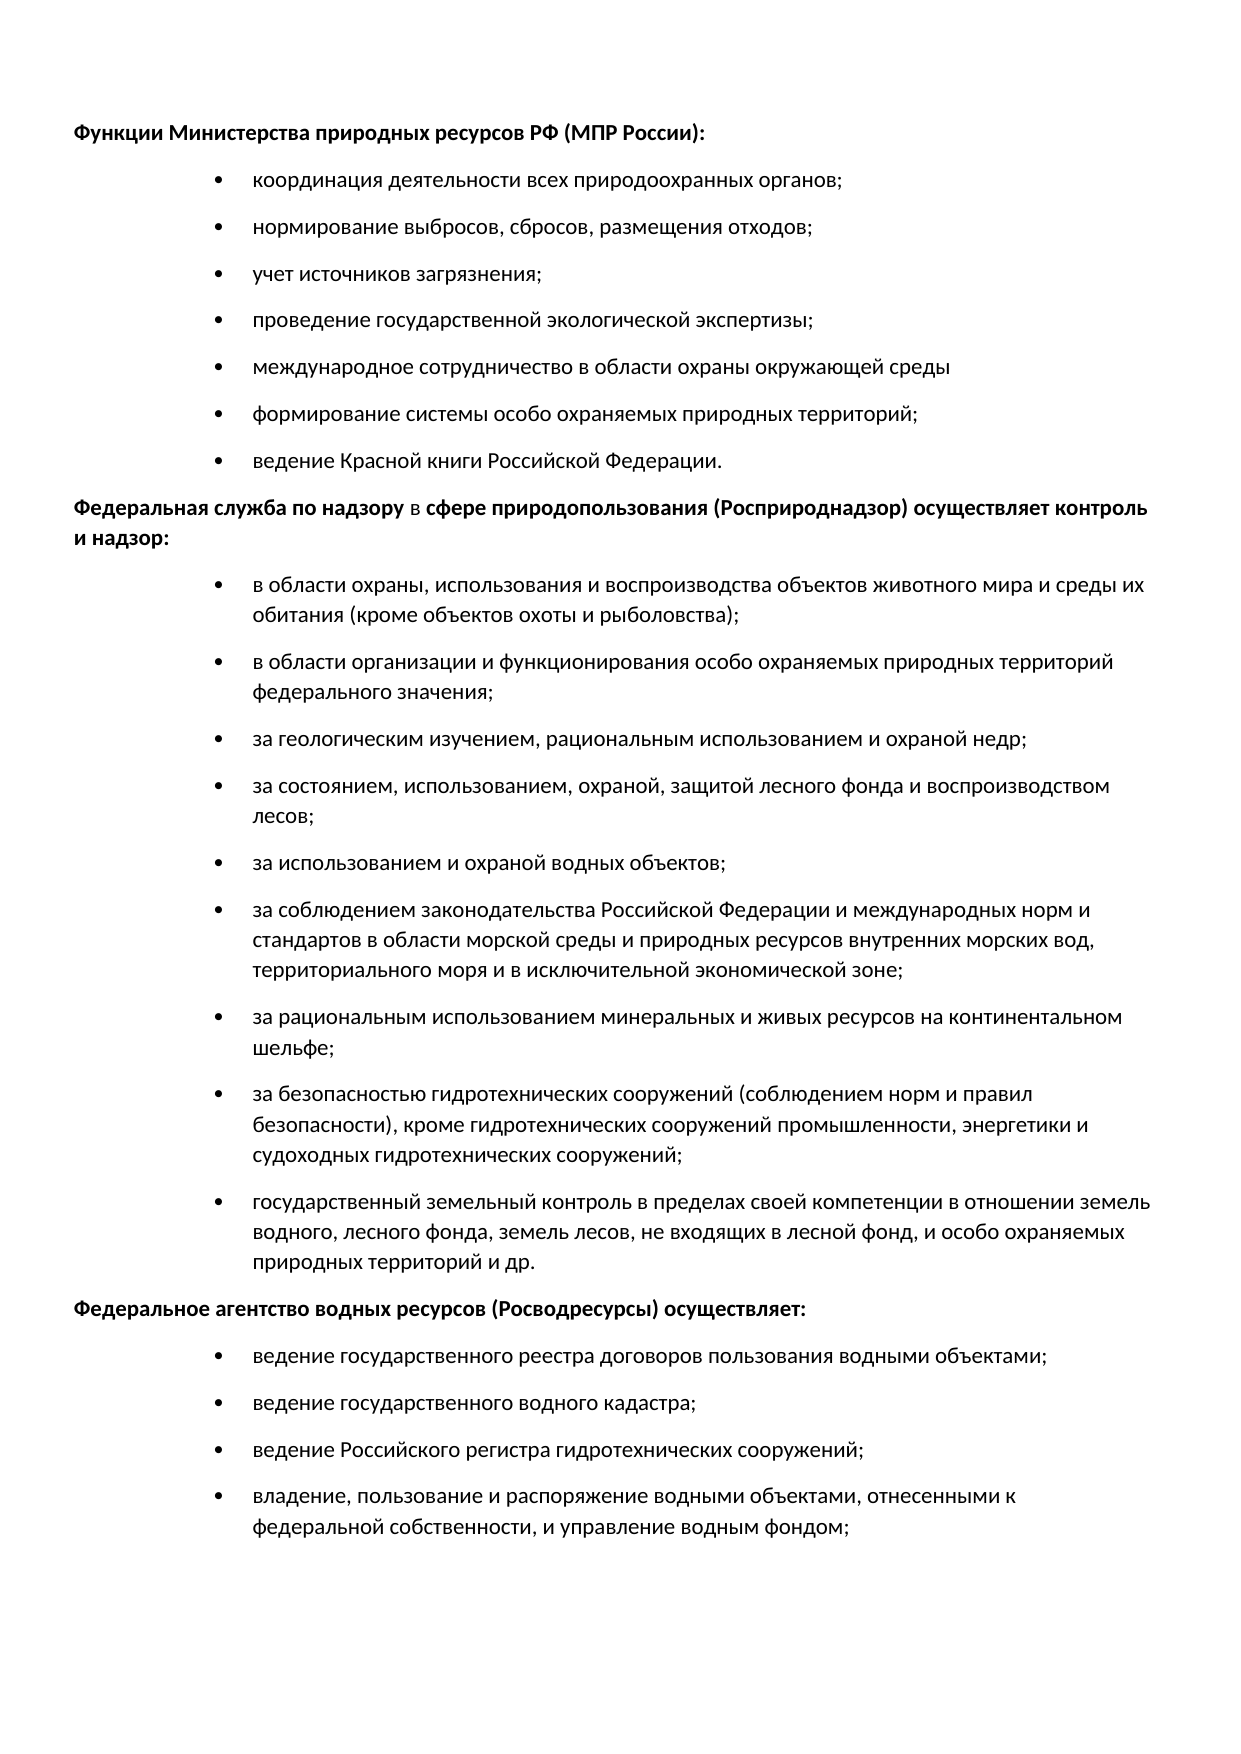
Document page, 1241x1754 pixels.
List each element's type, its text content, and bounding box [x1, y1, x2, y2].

list учет источников загрязнения; [215, 259, 1152, 287]
list проведение государственной экологической экспертизы; [215, 306, 1152, 334]
text Федеральное агентство водных ресурсов (Росводресурсы) осуществляет: [74, 1294, 1152, 1322]
list за состоянием, использованием, охраной, защитой лесного фонда и воспроизводством лесов; [215, 771, 1152, 829]
list ведение государственного реестра договоров пользования водными объектами; [215, 1341, 1152, 1369]
list координация деятельности всех природоохранных органов; [215, 165, 1152, 193]
list за рациональным использованием минеральных и живых ресурсов на континентальном шельфе; [215, 1002, 1152, 1061]
list формирование системы особо охраняемых природных территорий; [215, 399, 1152, 427]
list за соблюдением законодательства Российской Федерации и международных норм и стандартов в области морской среды и природных ресурсов внутренних морских вод, территориального моря и в исключительной экономической зоне; [215, 895, 1152, 984]
text Функции Министерства природных ресурсов РФ (МПР России): [74, 118, 1152, 146]
list международное сотрудничество в области охраны окружающей среды [215, 352, 1152, 381]
list за безопасностью гидротехнических сооружений (соблюдением норм и правил безопасности), кроме гидротехнических сооружений промышленности, энергетики и судоходных гидротехнических сооружений; [215, 1079, 1152, 1168]
list за использованием и охраной водных объектов; [215, 848, 1152, 876]
list ведение государственного водного кадастра; [215, 1388, 1152, 1416]
list в области охраны, использования и воспроизводства объектов животного мира и среды их обитания (кроме объектов охоты и рыболовства); [215, 570, 1152, 628]
list ведение Красной книги Российской Федерации. [215, 446, 1152, 474]
list в области организации и функционирования особо охраняемых природных территорий федерального значения; [215, 647, 1152, 706]
list за геологическим изучением, рациональным использованием и охраной недр; [215, 724, 1152, 752]
list владение, пользование и распоряжение водными объектами, отнесенными к федеральной собственности, и управление водным фондом; [215, 1482, 1152, 1540]
list нормирование выбросов, сбросов, размещения отходов; [215, 212, 1152, 240]
list ведение Российского регистра гидротехнических сооружений; [215, 1435, 1152, 1463]
list государственный земельный контроль в пределах своей компетенции в отношении земель водного, лесного фонда, земель лесов, не входящих в лесной фонд, и особо охраняемых природных территорий и др. [215, 1187, 1152, 1275]
text Федеральная служба по надзору в сфере природопользования (Росприроднадзор) осуществляет контроль и надзор: [74, 493, 1152, 551]
